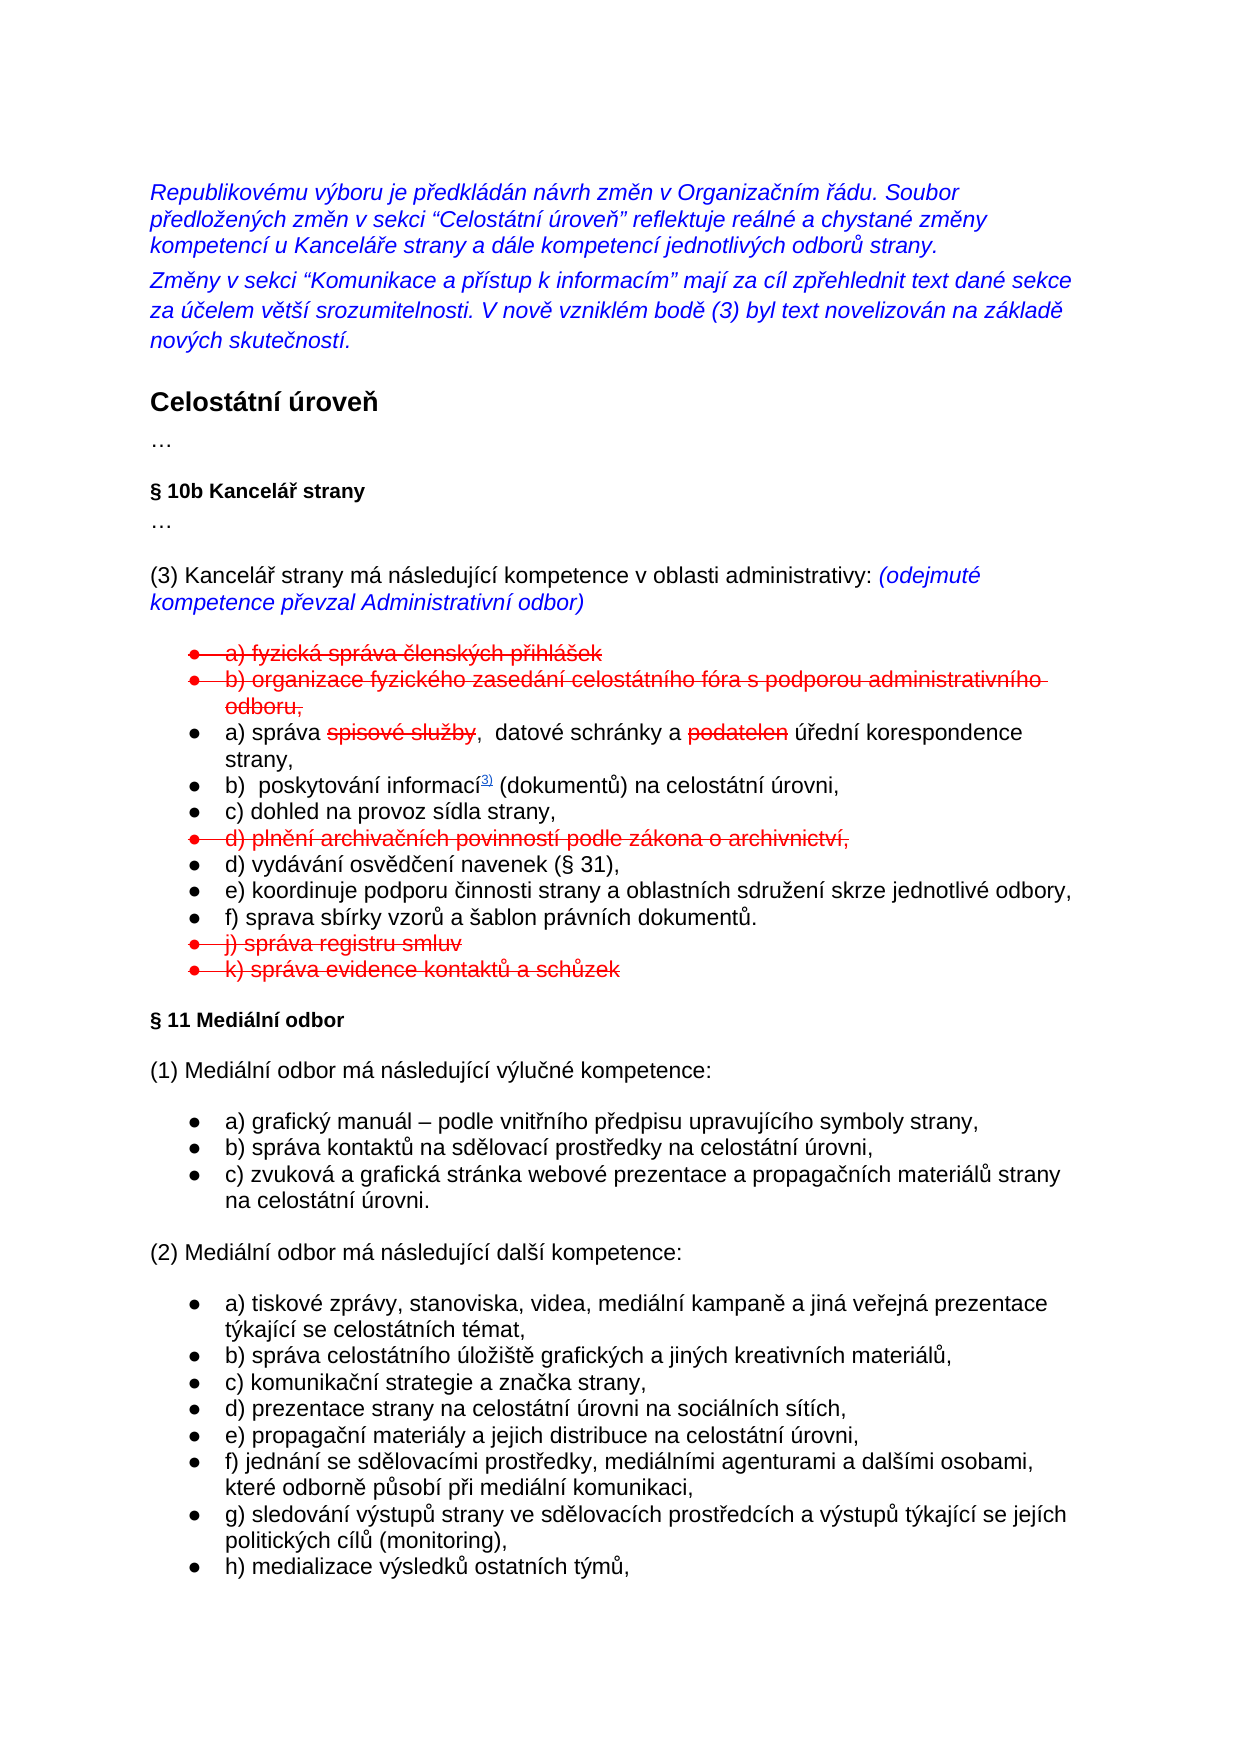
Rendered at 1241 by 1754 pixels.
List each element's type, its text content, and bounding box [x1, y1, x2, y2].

text Změny v sekci “Komunikace a přístup k informacím” mají za cíl zpřehlednit text dané sekce za účelem větší srozumitelnosti. V nově vzniklém bodě (3) byl text novelizován na základě nových skutečností. [150, 267, 1090, 353]
text (3) Kancelář strany má následující kompetence v oblasti administrativy: (odejmuté kompetence převzal Administrativní odbor) [150, 562, 1090, 615]
subtitle § 11 Mediální odbor [150, 1008, 1090, 1032]
list g) sledování výstupů strany ve sdělovacích prostředcích a výstupů týkající se jejích politických cílů (monitoring), [187, 1501, 1090, 1553]
list a) grafický manuál – podle vnitřního předpisu upravujícího symboly strany, [187, 1108, 1090, 1134]
text (1) Mediální odbor má následující výlučné​ kompetence: [150, 1057, 1090, 1083]
subtitle Republikovému výboru je předkládán návrh změn v Organizačním řádu. Soubor předložených změn v sekci “Celostátní úroveň” reflektuje reálné a chystané změny kompetencí u Kanceláře strany a dále kompetencí jednotlivých odborů strany. [150, 179, 1090, 258]
text … [150, 426, 1090, 452]
list f) jednání se sdělovacími prostředky, mediálními agenturami a dalšími osobami, které odborně působí při mediální komunikaci, [187, 1448, 1090, 1501]
list b) správa celostátního úložiště grafických a jiných kreativních materiálů, [187, 1342, 1090, 1369]
list e) koordinuje podporu činnosti strany a oblastních sdružení skrze jednotlivé odbory, [187, 877, 1090, 904]
list d) prezentace strany na celostátní úrovni na sociálních sítích, [187, 1395, 1090, 1422]
text (2) Mediální odbor má následující další kompetence: [150, 1238, 1090, 1265]
list k) správa evidence kontaktů a schůzek [187, 956, 1090, 983]
list b) správa kontaktů na sdělovací prostředky na celostátní úrovni, [187, 1134, 1090, 1161]
list j) správa registru smluv [187, 930, 1090, 956]
subtitle § 10b Kancelář strany [150, 479, 1090, 503]
list c) zvuková a grafická stránka webové prezentace a propagačních materiálů strany na celostátní úrovni. [187, 1161, 1090, 1213]
list h) medializace výsledků ostatních týmů, [187, 1553, 1090, 1580]
list d) plnění archivačních povinností podle zákona o archivnictví, [187, 824, 1090, 851]
subtitle Celostátní úroveň [150, 386, 1090, 418]
list a) tiskové zprávy, stanoviska, videa, mediální kampaně a jiná veřejná prezentace týkající se celostátních témat, [187, 1290, 1090, 1342]
list e) propagační materiály a jejich distribuce na celostátní úrovni, [187, 1422, 1090, 1448]
list a) fyzická správa členských přihlášek [187, 640, 1090, 666]
list b) poskytování informací3) (dokumentů) na celostátní úrovni, [187, 772, 1090, 798]
text … [150, 507, 1090, 533]
list d) vydávání osvědčení navenek (§ 31), [187, 851, 1090, 877]
list c) dohled na provoz sídla strany, [187, 798, 1090, 824]
list c) komunikační strategie a značka strany, [187, 1369, 1090, 1395]
list a) správa spisové služby, datové schránky a podatelen úřední korespondence strany, [187, 719, 1090, 772]
list b) organizace fyzického zasedání celostátního fóra s podporou administrativního odboru, [187, 666, 1090, 719]
list f) sprava sbírky vzorů a šablon právních dokumentů. [187, 904, 1090, 930]
